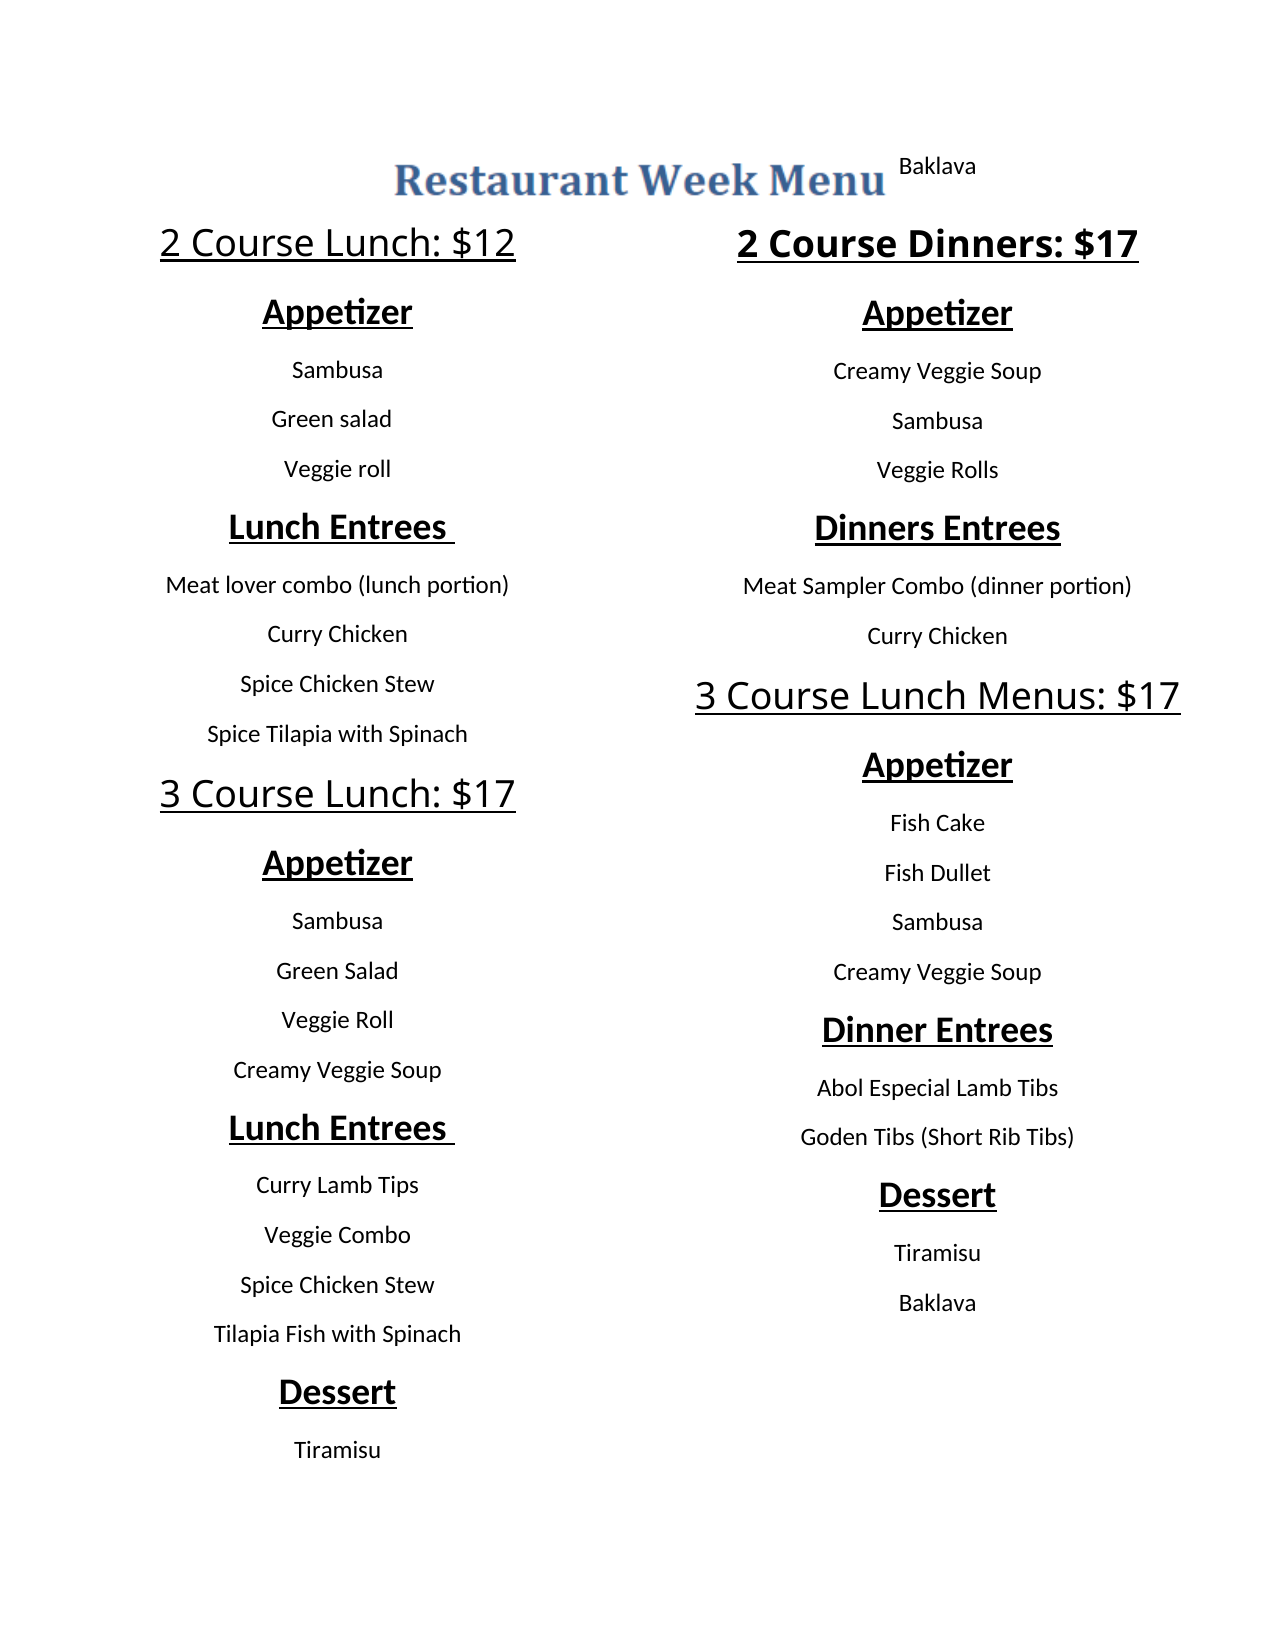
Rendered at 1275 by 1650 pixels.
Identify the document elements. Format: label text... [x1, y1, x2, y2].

text Lunch Entrees [75, 503, 600, 549]
text 2 Course Lunch: $12 [75, 216, 600, 267]
text 3 Course Lunch Menus: $17 [675, 669, 1200, 721]
text Creamy Veggie Soup [675, 355, 1200, 386]
text Abol Especial Lamb Tibs [675, 1072, 1200, 1102]
text Dinner Entrees [675, 1006, 1200, 1052]
text Baklava [675, 1287, 1200, 1317]
text Sambusa [75, 354, 600, 384]
text Dinners Entrees [675, 504, 1200, 550]
text Spice Chicken Stew [75, 1269, 600, 1299]
text Veggie Rolls [675, 454, 1200, 485]
text Green salad [75, 404, 600, 434]
text Creamy Veggie Soup [675, 956, 1200, 987]
text Curry Chicken [675, 620, 1200, 650]
text Fish Dullet [675, 857, 1200, 887]
text Spice Tilapia with Spinach [75, 718, 600, 748]
text Dessert [75, 1368, 600, 1414]
text 3 Course Lunch: $17 [75, 767, 600, 818]
text Sambusa [675, 405, 1200, 436]
text Spice Chicken Stew [75, 668, 600, 699]
text Veggie Combo [75, 1219, 600, 1250]
text Meat lover combo (lunch portion) [75, 569, 600, 599]
text Appetizer [675, 741, 1200, 787]
text Tiramisu [675, 1237, 1200, 1268]
text Sambusa [75, 905, 600, 936]
text Veggie roll [75, 453, 600, 484]
text Meat Sampler Combo (dinner portion) [675, 570, 1200, 601]
text Curry Lamb Tips [75, 1170, 600, 1200]
text Baklava 2 Course Dinners: $17 [675, 150, 1200, 268]
text Appetizer [75, 839, 600, 885]
text Creamy Veggie Soup [75, 1054, 600, 1084]
text Fish Cake [675, 807, 1200, 838]
text Tiramisu [75, 1434, 600, 1465]
text Lunch Entrees [75, 1103, 600, 1149]
text Tilapia Fish with Spinach [75, 1318, 600, 1349]
text Goden Tibs (Short Rib Tibs) [675, 1121, 1200, 1152]
text Dessert [675, 1171, 1200, 1217]
text Appetizer [75, 288, 600, 334]
picture [384, 151, 891, 205]
text Veggie Roll [75, 1004, 600, 1035]
text Curry Chicken [75, 618, 600, 649]
text Appetizer [675, 289, 1200, 335]
text Sambusa [675, 907, 1200, 937]
text Green Salad [75, 955, 600, 985]
